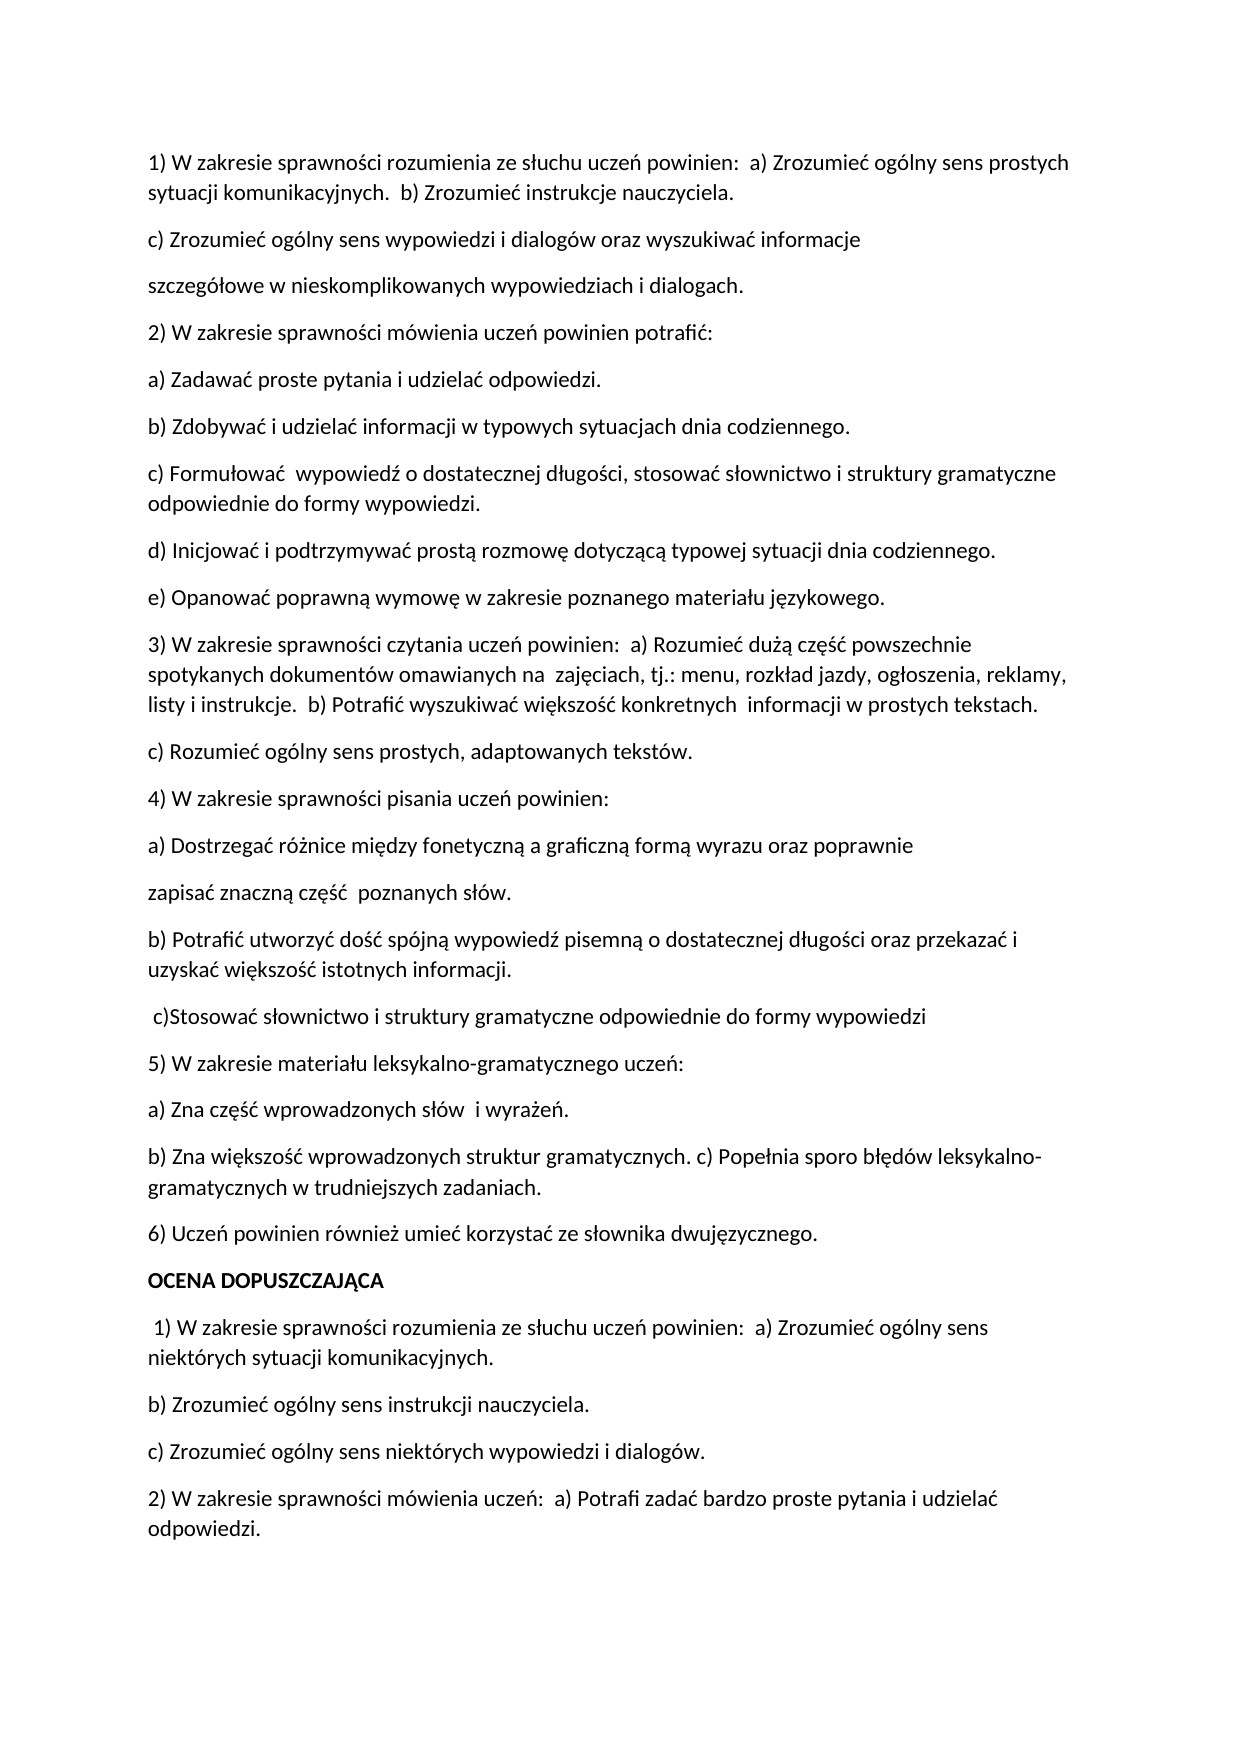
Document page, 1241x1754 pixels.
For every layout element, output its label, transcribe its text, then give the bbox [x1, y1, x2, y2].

text a) Zadawać proste pytania i udzielać odpowiedzi. [148, 365, 1093, 393]
text zapisać znaczną część poznanych słów. [148, 878, 1093, 906]
text 1) W zakresie sprawności rozumienia ze słuchu uczeń powinien: a) Zrozumieć ogólny sens niektórych sytuacji komunikacyjnych. [148, 1313, 1093, 1371]
text OCENA DOPUSZCZAJĄCA [148, 1266, 1093, 1294]
text 5) W zakresie materiału leksykalno-gramatycznego uczeń: [148, 1049, 1093, 1077]
text szczegółowe w nieskomplikowanych wypowiedziach i dialogach. [148, 272, 1093, 299]
text a) Dostrzegać różnice między fonetyczną a graficzną formą wyrazu oraz poprawnie [148, 831, 1093, 859]
text c) Zrozumieć ogólny sens niektórych wypowiedzi i dialogów. [148, 1437, 1093, 1465]
text 4) W zakresie sprawności pisania uczeń powinien: [148, 784, 1093, 812]
text b) Zrozumieć ogólny sens instrukcji nauczyciela. [148, 1390, 1093, 1418]
text 2) W zakresie sprawności mówienia uczeń powinien potrafić: [148, 318, 1093, 346]
text b) Zna większość wprowadzonych struktur gramatycznych. c) Popełnia sporo błędów leksykalno- gramatycznych w trudniejszych zadaniach. [148, 1142, 1093, 1201]
text 2) W zakresie sprawności mówienia uczeń: a) Potrafi zadać bardzo proste pytania i udzielać odpowiedzi. [148, 1484, 1093, 1542]
text b) Potrafić utworzyć dość spójną wypowiedź pisemną o dostatecznej długości oraz przekazać i uzyskać większość istotnych informacji. [148, 925, 1093, 983]
text 6) Uczeń powinien również umieć korzystać ze słownika dwujęzycznego. [148, 1219, 1093, 1247]
text c)Stosować słownictwo i struktury gramatyczne odpowiednie do formy wypowiedzi [148, 1002, 1093, 1030]
text b) Zdobywać i udzielać informacji w typowych sytuacjach dnia codziennego. [148, 412, 1093, 440]
text e) Opanować poprawną wymowę w zakresie poznanego materiału językowego. [148, 583, 1093, 611]
text c) Rozumieć ogólny sens prostych, adaptowanych tekstów. [148, 737, 1093, 765]
text 3) W zakresie sprawności czytania uczeń powinien: a) Rozumieć dużą część powszechnie spotykanych dokumentów omawianych na zajęciach, tj.: menu, rozkład jazdy, ogłoszenia, reklamy, listy i instrukcje. b) Potrafić wyszukiwać większość konkretnych informacji w prostych tekstach. [148, 630, 1093, 718]
text 1) W zakresie sprawności rozumienia ze słuchu uczeń powinien: a) Zrozumieć ogólny sens prostych sytuacji komunikacyjnych. b) Zrozumieć instrukcje nauczyciela. [148, 148, 1093, 206]
text a) Zna część wprowadzonych słów i wyrażeń. [148, 1096, 1093, 1123]
text c) Formułować wypowiedź o dostatecznej długości, stosować słownictwo i struktury gramatyczne odpowiednie do formy wypowiedzi. [148, 459, 1093, 517]
text c) Zrozumieć ogólny sens wypowiedzi i dialogów oraz wyszukiwać informacje [148, 225, 1093, 253]
text d) Inicjować i podtrzymywać prostą rozmowę dotyczącą typowej sytuacji dnia codziennego. [148, 536, 1093, 564]
